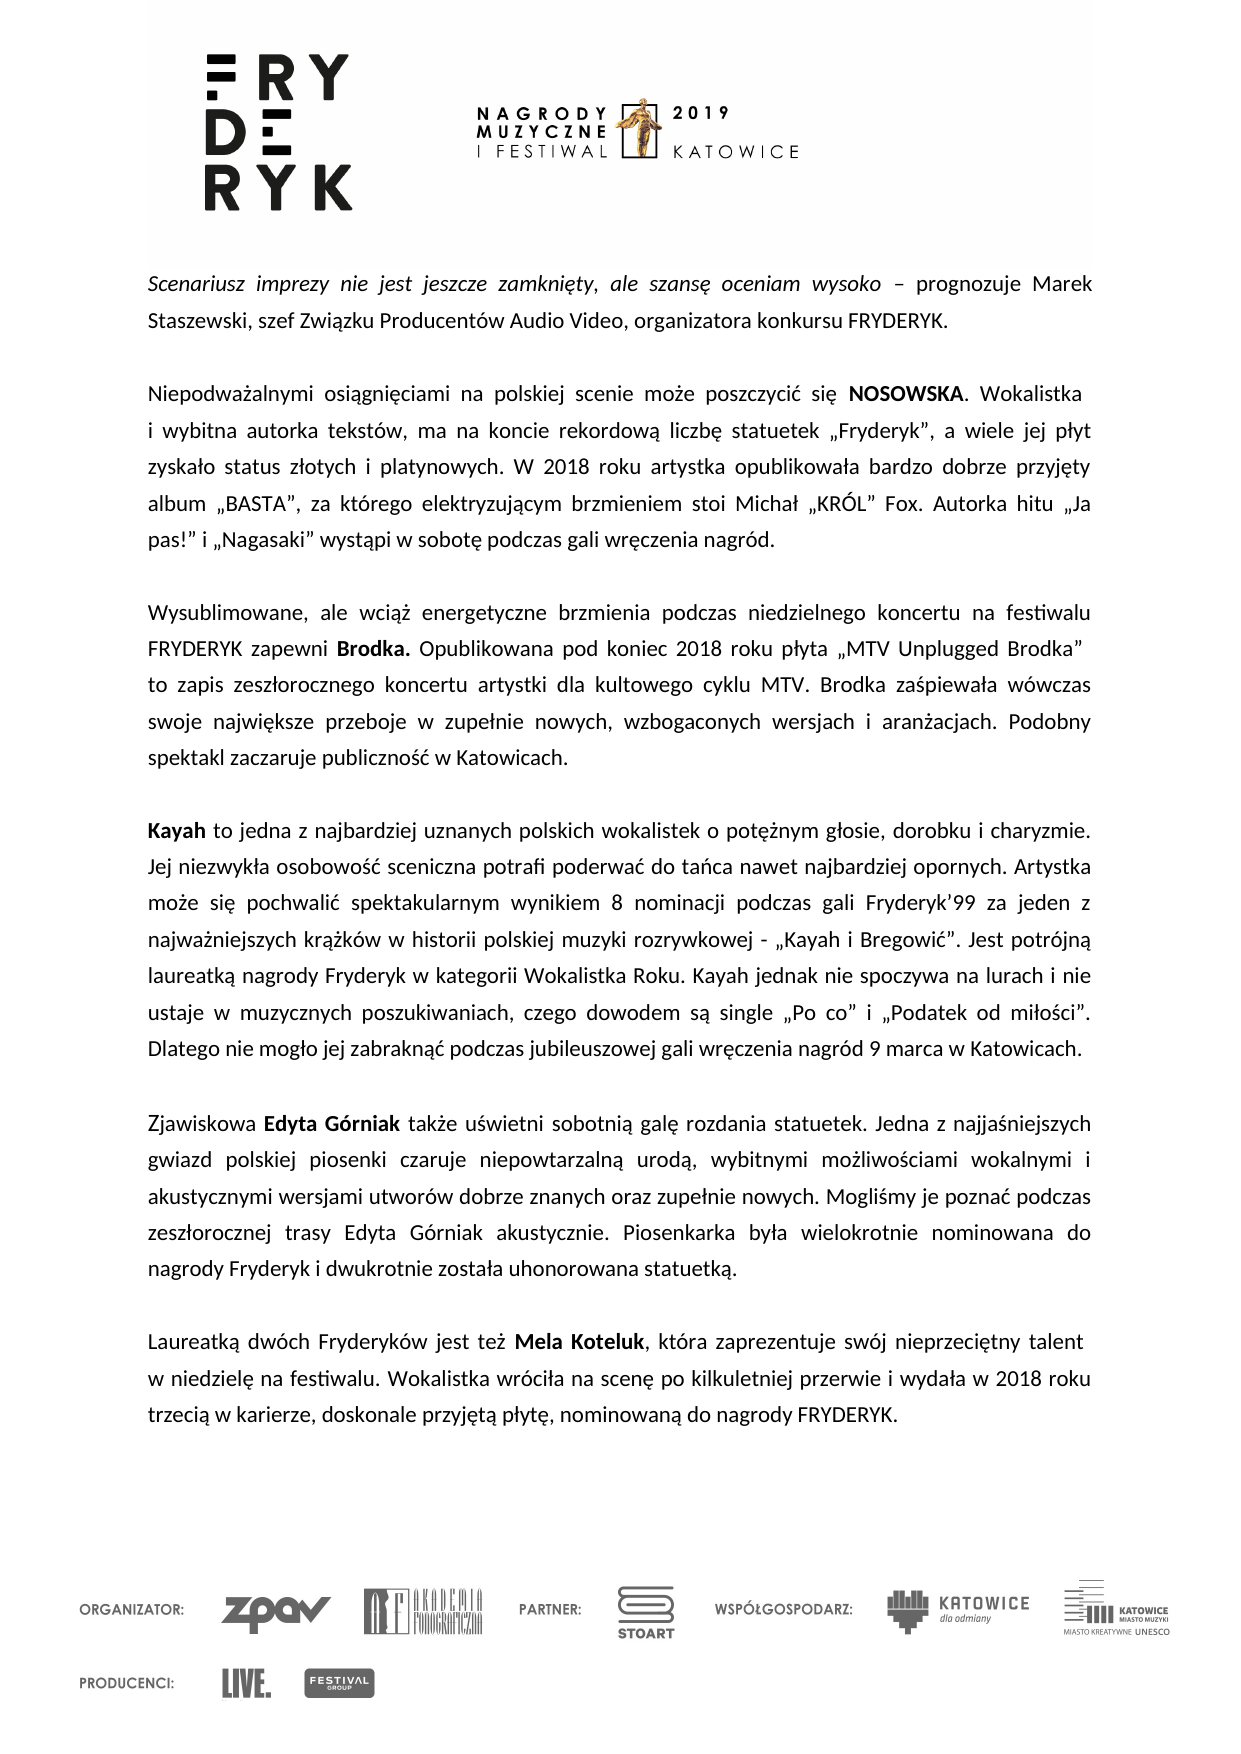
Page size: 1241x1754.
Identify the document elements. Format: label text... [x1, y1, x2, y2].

text Laureatką dwóch Fryderyków jest też Mela Koteluk, która zaprezentuje swój nieprzeciętny talent w niedzielę na festiwalu. Wokalistka wróciła na scenę po kilkuletniej przerwie i wydała w 2018 roku trzecią w karierze, doskonale przyjętą płytę, nominowaną do nagrody FRYDERYK. [148, 1327, 1093, 1428]
text Kayah to jedna z najbardziej uznanych polskich wokalistek o potężnym głosie, dorobku i charyzmie. Jej niezwykła osobowość sceniczna potrafi poderwać do tańca nawet najbardziej opornych. Artystka może się pochwalić spektakularnym wynikiem 8 nominacji podczas gali Fryderyk’99 za jeden z najważniejszych krążków w historii polskiej muzyki rozrywkowej - „Kayah i Bregowić”. Jest potrójną laureatką nagrody Fryderyk w kategorii Wokalistka Roku. Kayah jednak nie spoczywa na lurach i nie ustaje w muzycznych poszukiwaniach, czego dowodem są single „Po co” i „Podatek od miłości”. Dlatego nie mogło jej zabraknąć podczas jubileuszowej gali wręczenia nagród 9 marca w Katowicach. [148, 816, 1093, 1062]
picture [147, 0, 1092, 270]
text Zjawiskowa Edyta Górniak także uświetni sobotnią galę rozdania statuetek. Jedna z najjaśniejszych gwiazd polskiej piosenki czaruje niepowtarzalną urodą, wybitnymi możliwościami wokalnymi i akustycznymi wersjami utworów dobrze znanych oraz zupełnie nowych. Mogliśmy je poznać podczas zeszłorocznej trasy Edyta Górniak akustycznie. Piosenkarka była wielokrotnie nominowana do nagrody Fryderyk i dwukrotnie została uhonorowana statuetką. [148, 1107, 1093, 1283]
text Wysublimowane, ale wciąż energetyczne brzmienia podczas niedzielnego koncertu na festiwalu FRYDERYK zapewni Brodka. Opublikowana pod koniec 2018 roku płyta „MTV Unplugged Brodka” to zapis zeszłorocznego koncertu artystki dla kultowego cyklu MTV. Brodka zaśpiewała wówczas swoje największe przeboje w zupełnie nowych, wzbogaconych wersjach i aranżacjach. Podobny spektakl zaczaruje publiczność w Katowicach. [148, 598, 1093, 771]
text Niepodważalnymi osiągnięciami na polskiej scenie może poszczycić się NOSOWSKA. Wokalistka i wybitna autorka tekstów, ma na koncie rekordową liczbę statuetek „Fryderyk”, a wiele jej płyt zyskało status złotych i platynowych. W 2018 roku artystka opublikowała bardzo dobrze przyjęty album „BASTA”, za którego elektryzującym brzmieniem stoi Michał „KRÓL” Fox. Autorka hitu „Ja pas!” i „Nagasaki” wystąpi w sobotę podczas gali wręczenia nagród. [148, 379, 1093, 553]
picture [3, 1558, 1241, 1753]
